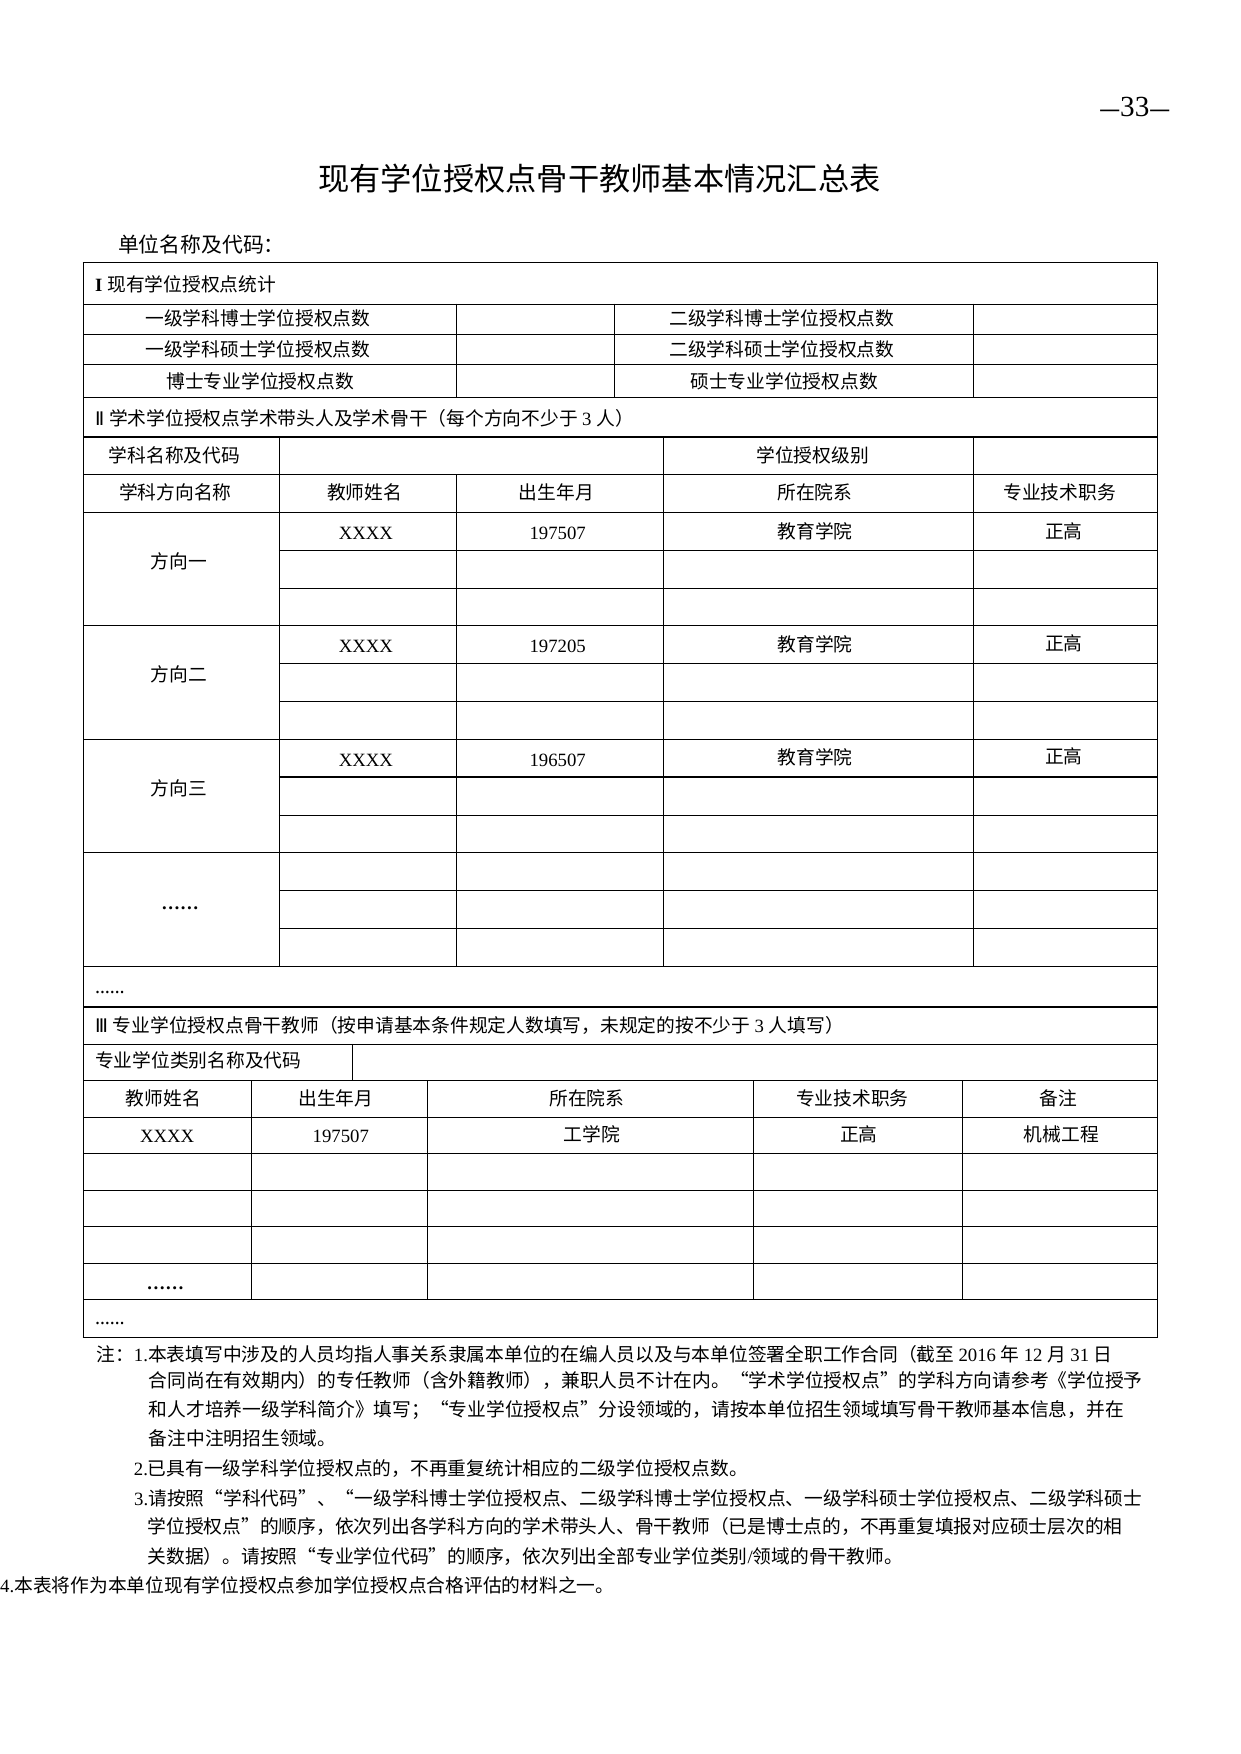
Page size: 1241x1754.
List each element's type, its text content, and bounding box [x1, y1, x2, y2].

text 现有学位授权点骨干教师基本情况汇总表 [318, 165, 1240, 197]
text 4.本表将作为本单位现有学位授权点参加学位授权点合格评估的材料之一。 [0, 1569, 1240, 1598]
text 2.已具有一级学科学位授权点的，不再重复统计相应的二级学位授权点数。 [134, 1452, 1240, 1482]
text 备注中注明招生领域。 [149, 1422, 1240, 1452]
text 学位授权点”的顺序，依次列出各学科方向的学术带头人、骨干教师（已是博士点的，不再重复填报对应硕士层次的相 [147, 1511, 1240, 1539]
text 注：1.本表填写中涉及的人员均指人事关系隶属本单位的在编人员以及与本单位签署全职工作合同（截至 2016 年 12 月 31 日 [96, 1346, 1240, 1366]
text 合同尚在有效期内）的专任教师（含外籍教师），兼职人员不计在内。“学术学位授权点”的学科方向请参考《学位授予 [149, 1366, 1240, 1393]
text —33— [1099, 95, 1240, 121]
text 和人才培养一级学科简介》填写；“专业学位授权点”分设领域的，请按本单位招生领域填写骨干教师基本信息，并在 [149, 1393, 1240, 1422]
text 3.请按照“学科代码”、“一级学科博士学位授权点、二级学科博士学位授权点、一级学科硕士学位授权点、二级学科硕士 [134, 1482, 1240, 1511]
text 关数据）。请按照“专业学位代码”的顺序，依次列出全部专业学位类别/领域的骨干教师。 [147, 1539, 1240, 1569]
text 单位名称及代码： [118, 235, 1240, 257]
